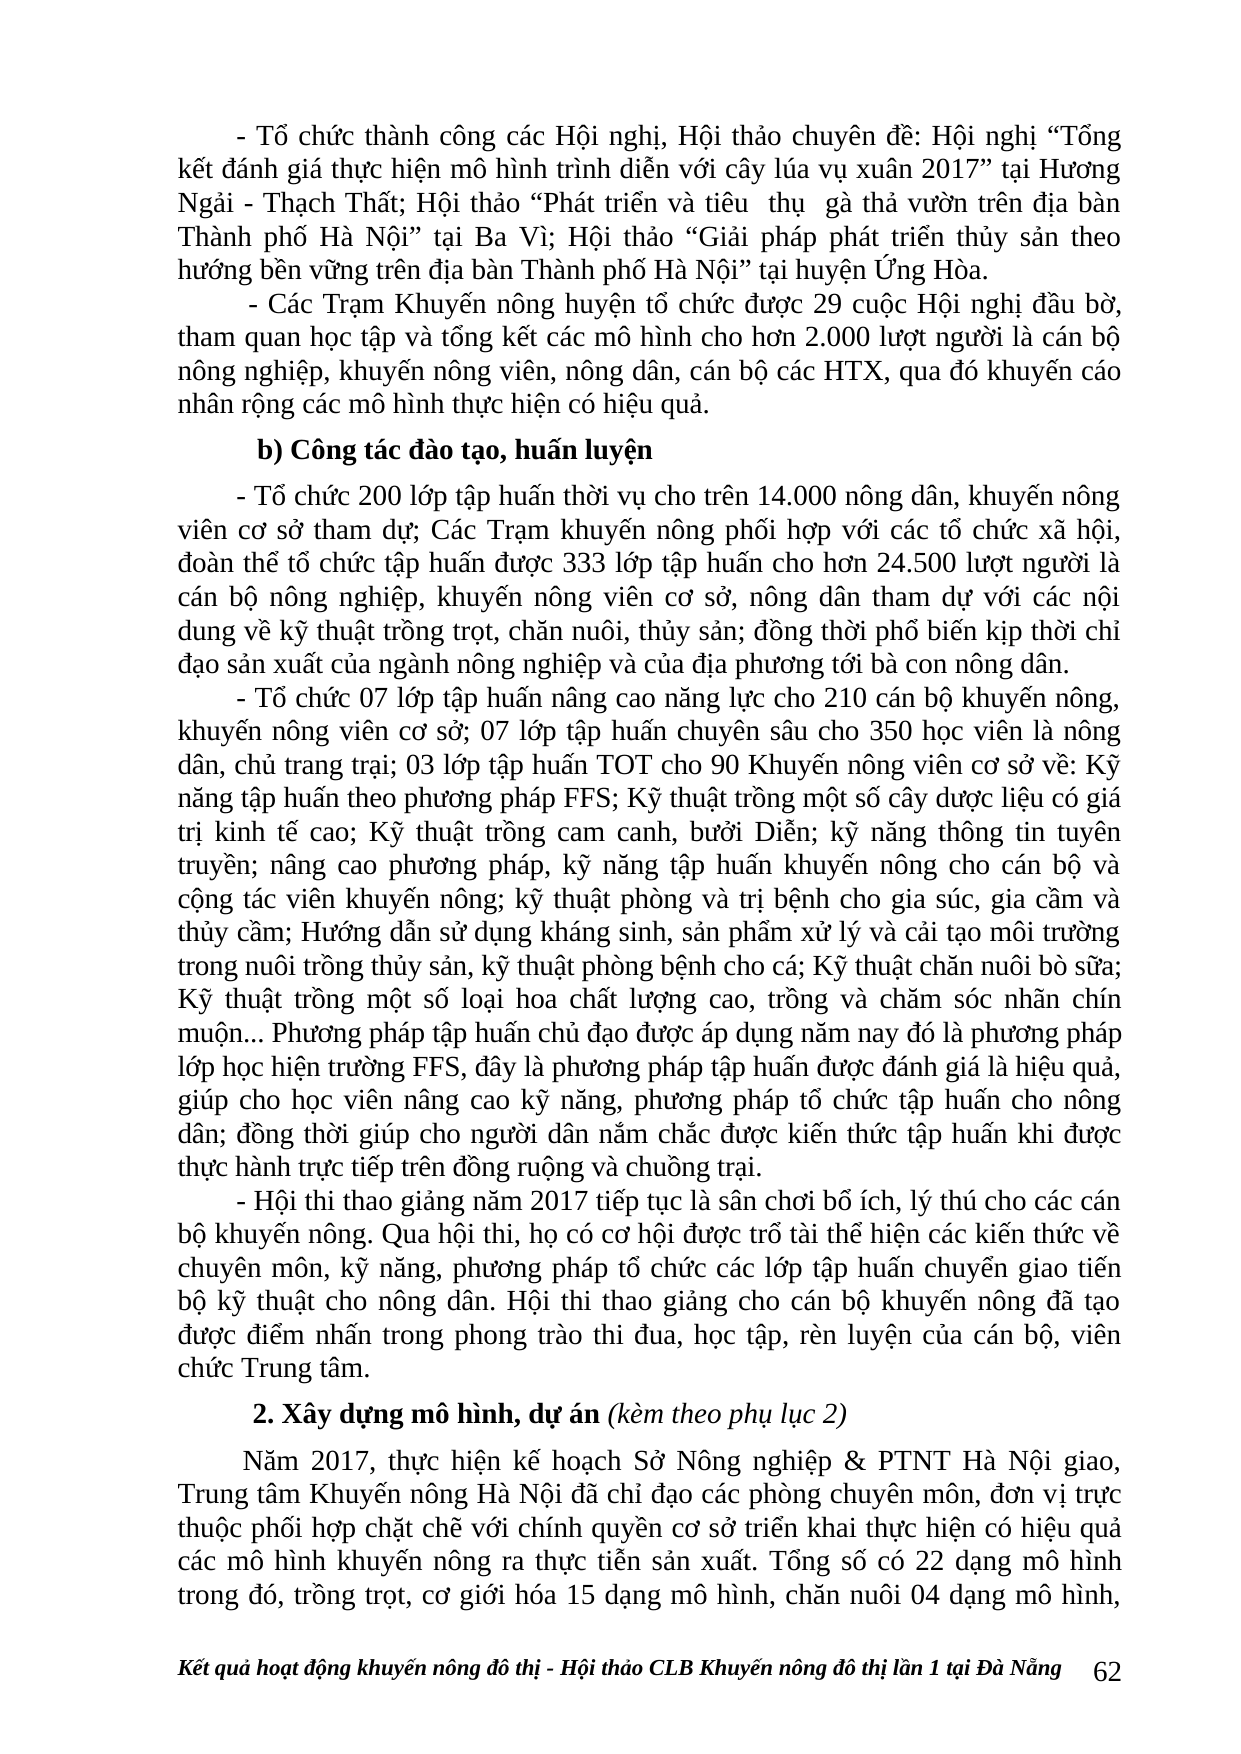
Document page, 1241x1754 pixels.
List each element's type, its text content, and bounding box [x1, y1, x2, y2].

text - Tổ chức thành công các Hội nghị, Hội thảo chuyên đề: Hội nghị “Tổng kết đánh giá thực hiện mô hình trình diễn với cây lúa vụ xuân 2017” tại Hương Ngải - Thạch Thất; Hội thảo “Phát triển và tiêu thụ gà thả vườn trên địa bàn Thành phố Hà Nội” tại Ba Vì; Hội thảo “Giải pháp phát triển thủy sản theo hướng bền vững trên địa bàn Thành phố Hà Nội” tại huyện Ứng Hòa. [177, 118, 1122, 286]
text - Hội thi thao giảng năm 2017 tiếp tục là sân chơi bổ ích, lý thú cho các cán bộ khuyến nông. Qua hội thi, họ có cơ hội được trổ tài thể hiện các kiến thức về chuyên môn, kỹ năng, phương pháp tổ chức các lớp tập huấn chuyển giao tiến bộ kỹ thuật cho nông dân. Hội thi thao giảng cho cán bộ khuyến nông đã tạo được điểm nhấn trong phong trào thi đua, học tập, rèn luyện của cán bộ, viên chức Trung tâm. [177, 1183, 1122, 1384]
text b) Công tác đào tạo, huấn luyện [177, 432, 1122, 466]
text - Các Trạm Khuyến nông huyện tổ chức được 29 cuộc Hội nghị đầu bờ, tham quan học tập và tổng kết các mô hình cho hơn 2.000 lượt người là cán bộ nông nghiệp, khuyến nông viên, nông dân, cán bộ các HTX, qua đó khuyến cáo nhân rộng các mô hình thực hiện có hiệu quả. [177, 286, 1122, 420]
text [177, 1443, 1122, 1610]
text - Tổ chức 07 lớp tập huấn nâng cao năng lực cho 210 cán bộ khuyến nông, khuyến nông viên cơ sở; 07 lớp tập huấn chuyên sâu cho 350 học viên là nông dân, chủ trang trại; 03 lớp tập huấn TOT cho 90 Khuyến nông viên cơ sở về: Kỹ năng tập huấn theo phương pháp FFS; Kỹ thuật trồng một số cây dược liệu có giá trị kinh tế cao; Kỹ thuật trồng cam canh, bưởi Diễn; kỹ năng thông tin tuyên truyền; nâng cao phương pháp, kỹ năng tập huấn khuyến nông cho cán bộ và cộng tác viên khuyến nông; kỹ thuật phòng và trị bệnh cho gia súc, gia cầm và thủy cầm; Hướng dẫn sử dụng kháng sinh, sản phẩm xử lý và cải tạo môi trường trong nuôi trồng thủy sản, kỹ thuật phòng bệnh cho cá; Kỹ thuật chăn nuôi bò sữa; Kỹ thuật trồng một số loại hoa chất lượng cao, trồng và chăm sóc nhãn chín muộn... Phương pháp tập huấn chủ đạo được áp dụng năm nay đó là phương pháp lớp học hiện trường FFS, đây là phương pháp tập huấn được đánh giá là hiệu quả, giúp cho học viên nâng cao kỹ năng, phương pháp tổ chức tập huấn cho nông dân; đồng thời giúp cho người dân nắm chắc được kiến thức tập huấn khi được thực hành trực tiếp trên đồng ruộng và chuồng trại. [177, 680, 1122, 1183]
text - Tổ chức 200 lớp tập huấn thời vụ cho trên 14.000 nông dân, khuyến nông viên cơ sở tham dự; Các Trạm khuyến nông phối hợp với các tổ chức xã hội, đoàn thể tổ chức tập huấn được 333 lớp tập huấn cho hơn 24.500 lượt người là cán bộ nông nghiệp, khuyến nông viên cơ sở, nông dân tham dự với các nội dung về kỹ thuật trồng trọt, chăn nuôi, thủy sản; đồng thời phổ biến kịp thời chỉ đạo sản xuất của ngành nông nghiệp và của địa phương tới bà con nông dân. [177, 478, 1122, 680]
text 2. Xây dựng mô hình, dự án (kèm theo phụ lục 2) [177, 1397, 1122, 1430]
